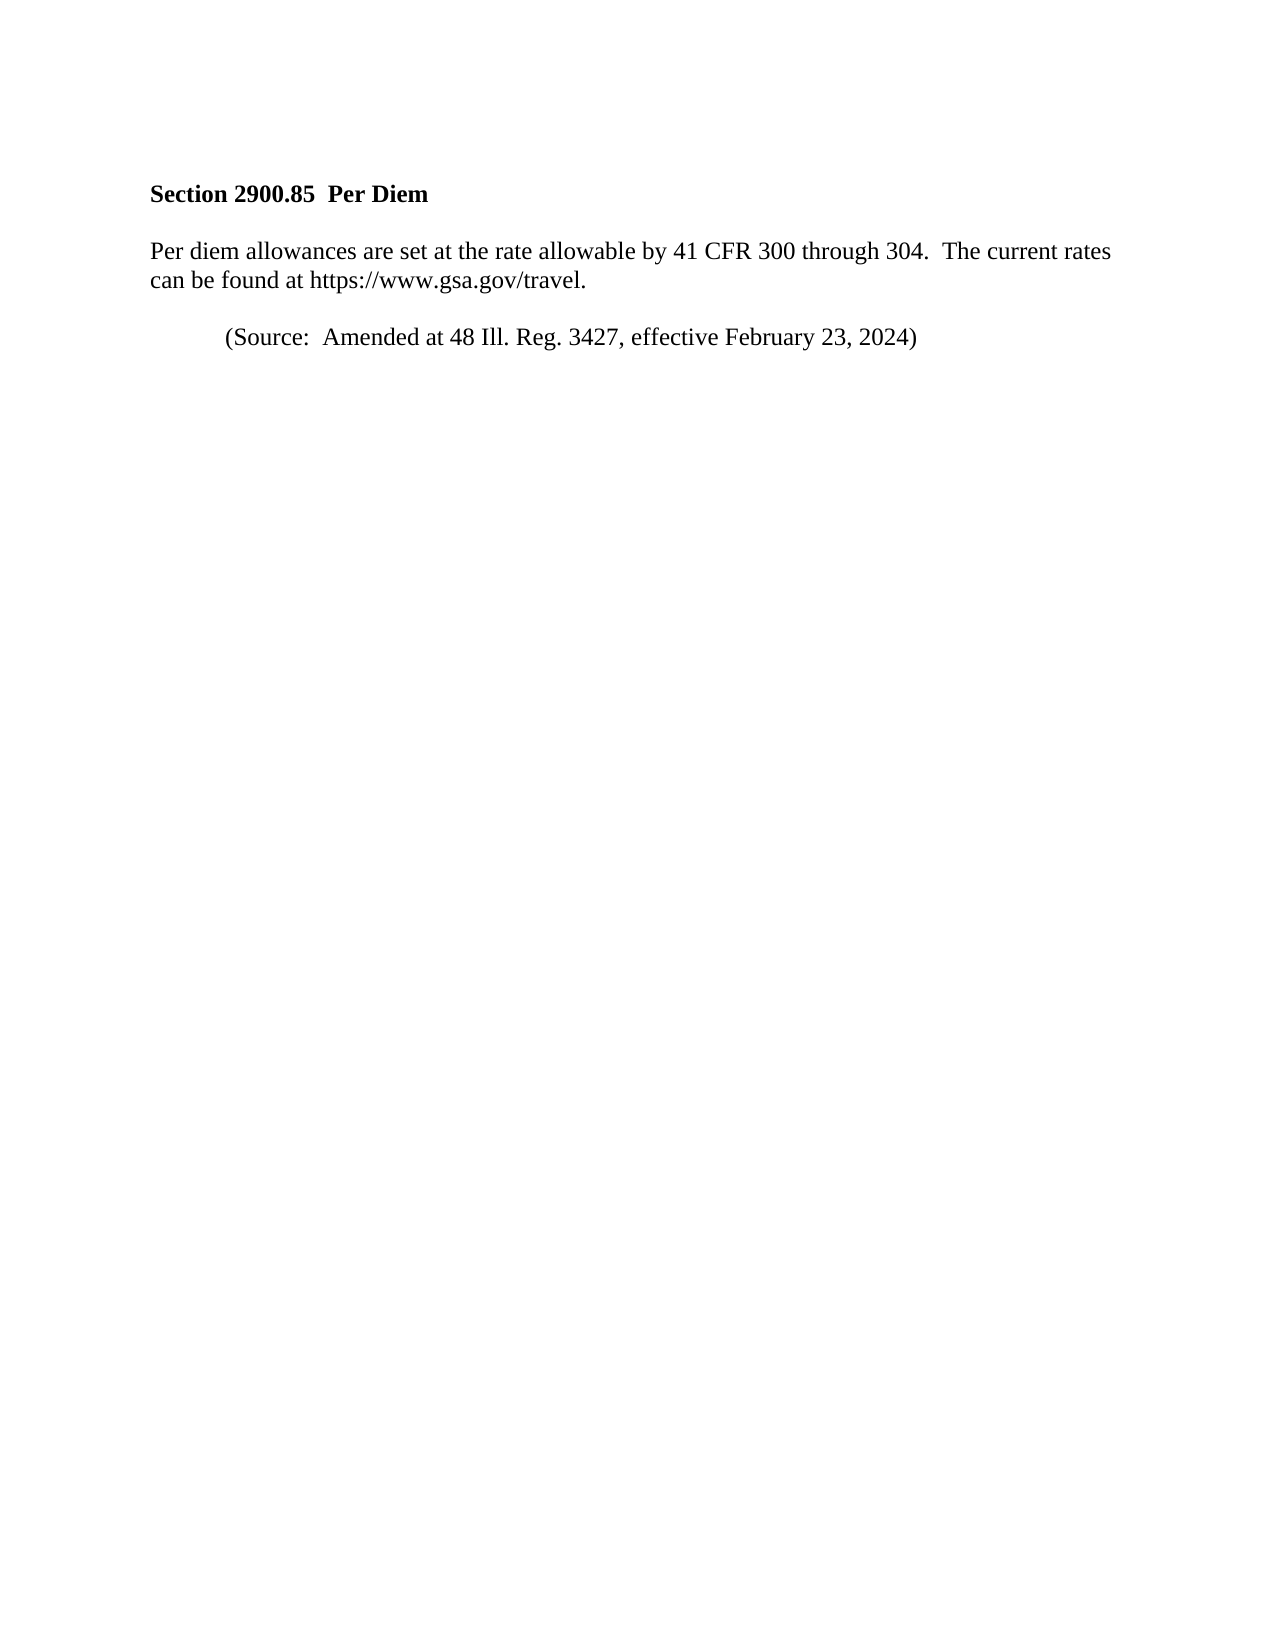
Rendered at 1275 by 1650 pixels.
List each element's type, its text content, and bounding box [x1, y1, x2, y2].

text Section 2900.85 Per Diem [150, 179, 1125, 207]
text (Source: Amended at 48 Ill. Reg. 3427, effective February 23, 2024) [225, 322, 1125, 351]
text Per diem allowances are set at the rate allowable by 41 CFR 300 through 304. The current rates can be found at https://www.gsa.gov/travel. [150, 236, 1125, 294]
